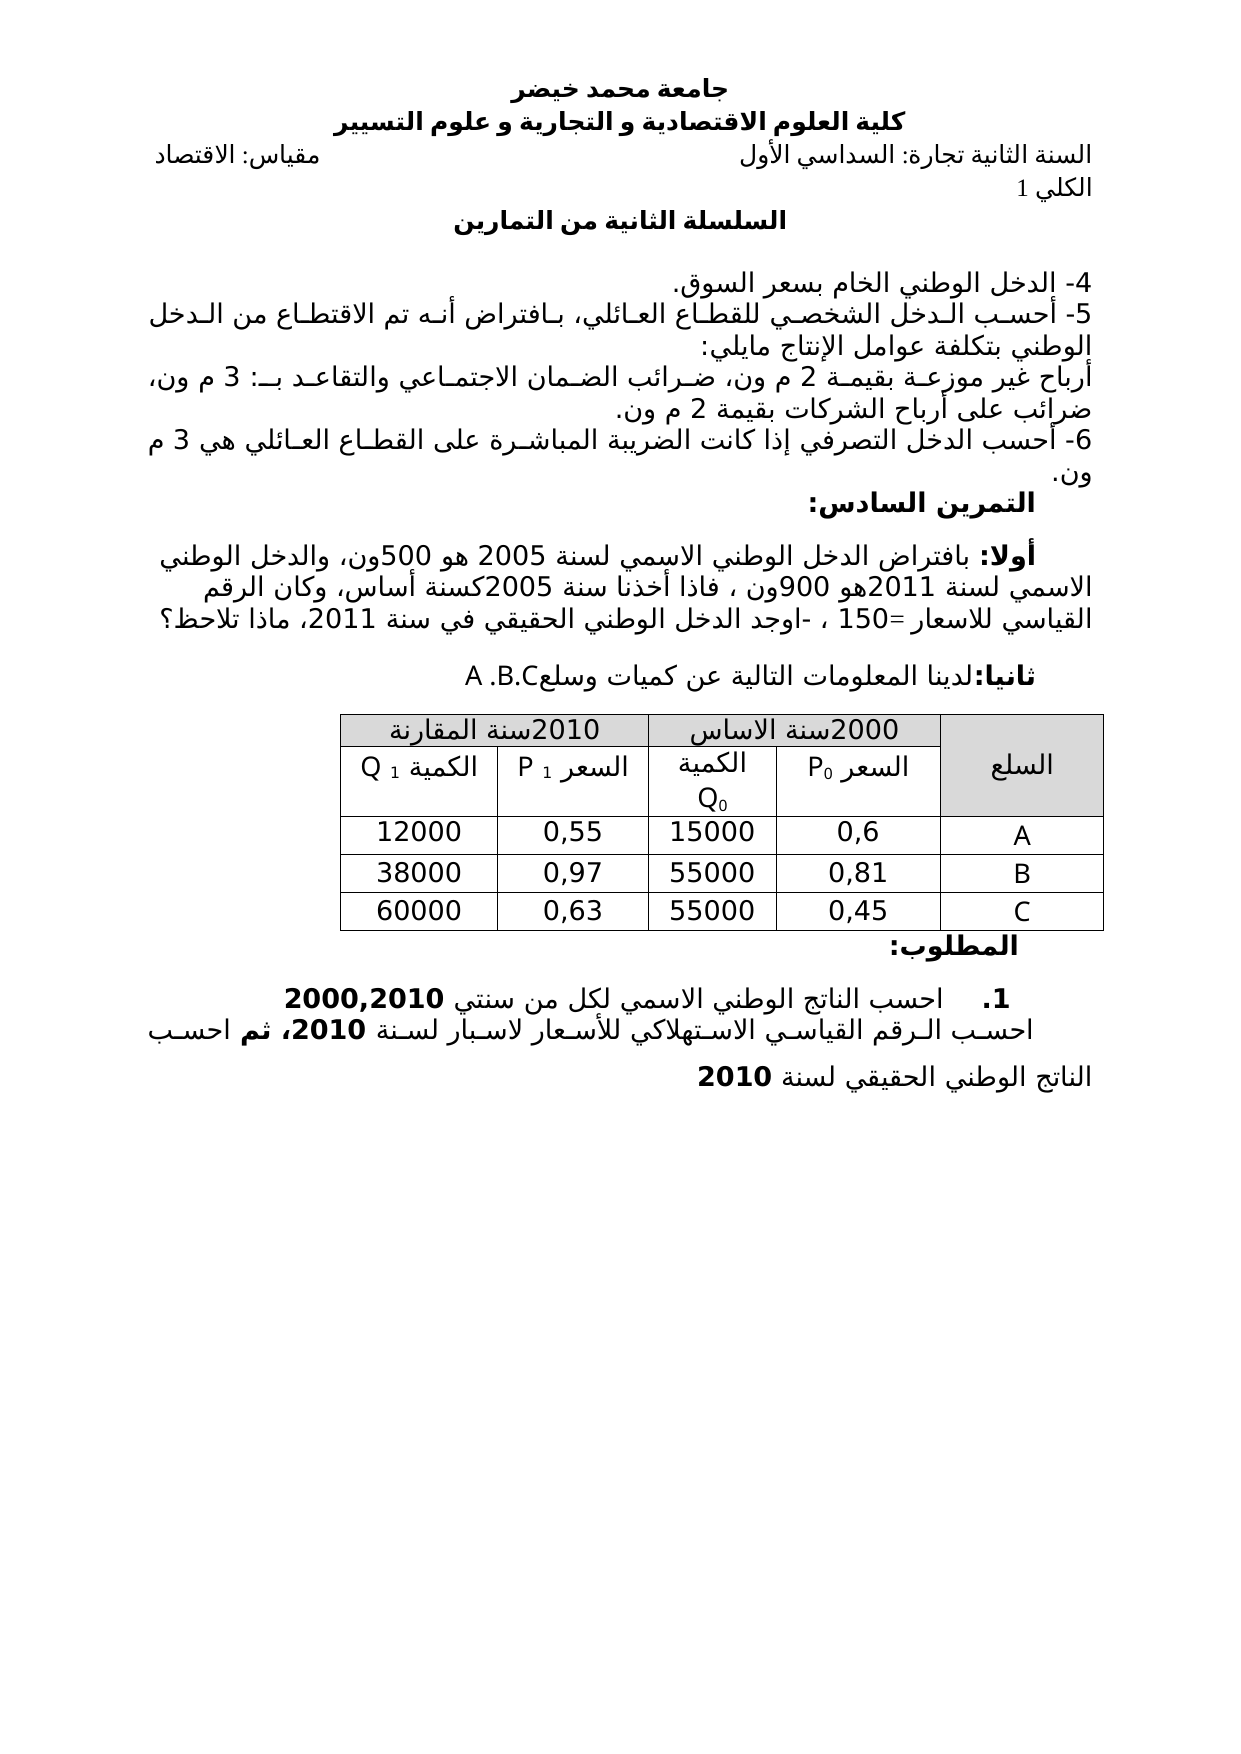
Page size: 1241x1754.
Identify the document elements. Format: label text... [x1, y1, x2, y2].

list احسب الناتج الوطني الاسمي لكل من سنتي 2000,2010 [148, 983, 981, 1014]
text أولا: بافتراض الدخل الوطني الاسمي لسنة 2005 هو 500ون، والدخل الوطني الاسمي لسنة 2011هو 900ون ، فاذا أخذنا سنة 2005كسنة أساس، وكان الرقم القياسي للاسعار =150 ، -اوجد الدخل الوطني الحقيقي في سنة 2011، ماذا تلاحظ؟ [148, 540, 1093, 635]
table_cell 60000 [341, 893, 497, 929]
list احسب الرقم القياسي الاستهلاكي للأسعار لاسبار لسنة 2010، ثم احسب الناتج الوطني الحقيقي لسنة 2010 [148, 1014, 1093, 1093]
table_cell 0,97 [498, 855, 648, 892]
text التمرين السادس: [148, 488, 1093, 519]
table_cell السعر P0 [777, 747, 940, 816]
text أرباح غير موزعة بقيمة 2 م ون، ضرائب الضمان الاجتماعي والتقاعد بـ: 3 م ون، ضرائب على أرباح الشركات بقيمة 2 م ون. [148, 362, 1093, 425]
table_cell الكمية 1 Q [341, 747, 497, 816]
table_cell 15000 [649, 817, 776, 854]
table_cell 0,63 [498, 893, 648, 929]
text 6- أحسب الدخل التصرفي إذا كانت الضريبة المباشرة على القطاع العائلي هي 3 م ون. [148, 425, 1093, 488]
table_cell 0,55 [498, 817, 648, 854]
table_cell 0,6 [777, 817, 940, 854]
table_cell 55000 [649, 855, 776, 892]
text ثانيا:لدينا المعلومات التالية عن كميات وسلعA .B.C [148, 656, 1093, 693]
table_cell 0,81 [777, 855, 940, 892]
table_cell الكمية Q0 [649, 747, 776, 816]
table_cell A [941, 817, 1103, 854]
table_cell 55000 [649, 893, 776, 929]
table_cell C [941, 893, 1103, 929]
table_cell السعر 1 P [498, 747, 648, 816]
table_cell B [941, 855, 1103, 892]
table_header 2010سنة المقارنة [341, 715, 648, 746]
table_cell 0,45 [777, 893, 940, 929]
table_header 2000سنة الاساس [649, 715, 940, 746]
table_cell 38000 [341, 855, 497, 892]
text المطلوب: [148, 931, 1093, 962]
table_header السلع [941, 715, 1103, 816]
text 4- الدخل الوطني الخام بسعر السوق. [148, 267, 1093, 298]
table_cell 12000 [341, 817, 497, 854]
text 5- أحسب الدخل الشخصي للقطاع العائلي، بافتراض أنه تم الاقتطاع من الدخل الوطني بتكلفة عوامل الإنتاج مايلي: [148, 298, 1093, 362]
